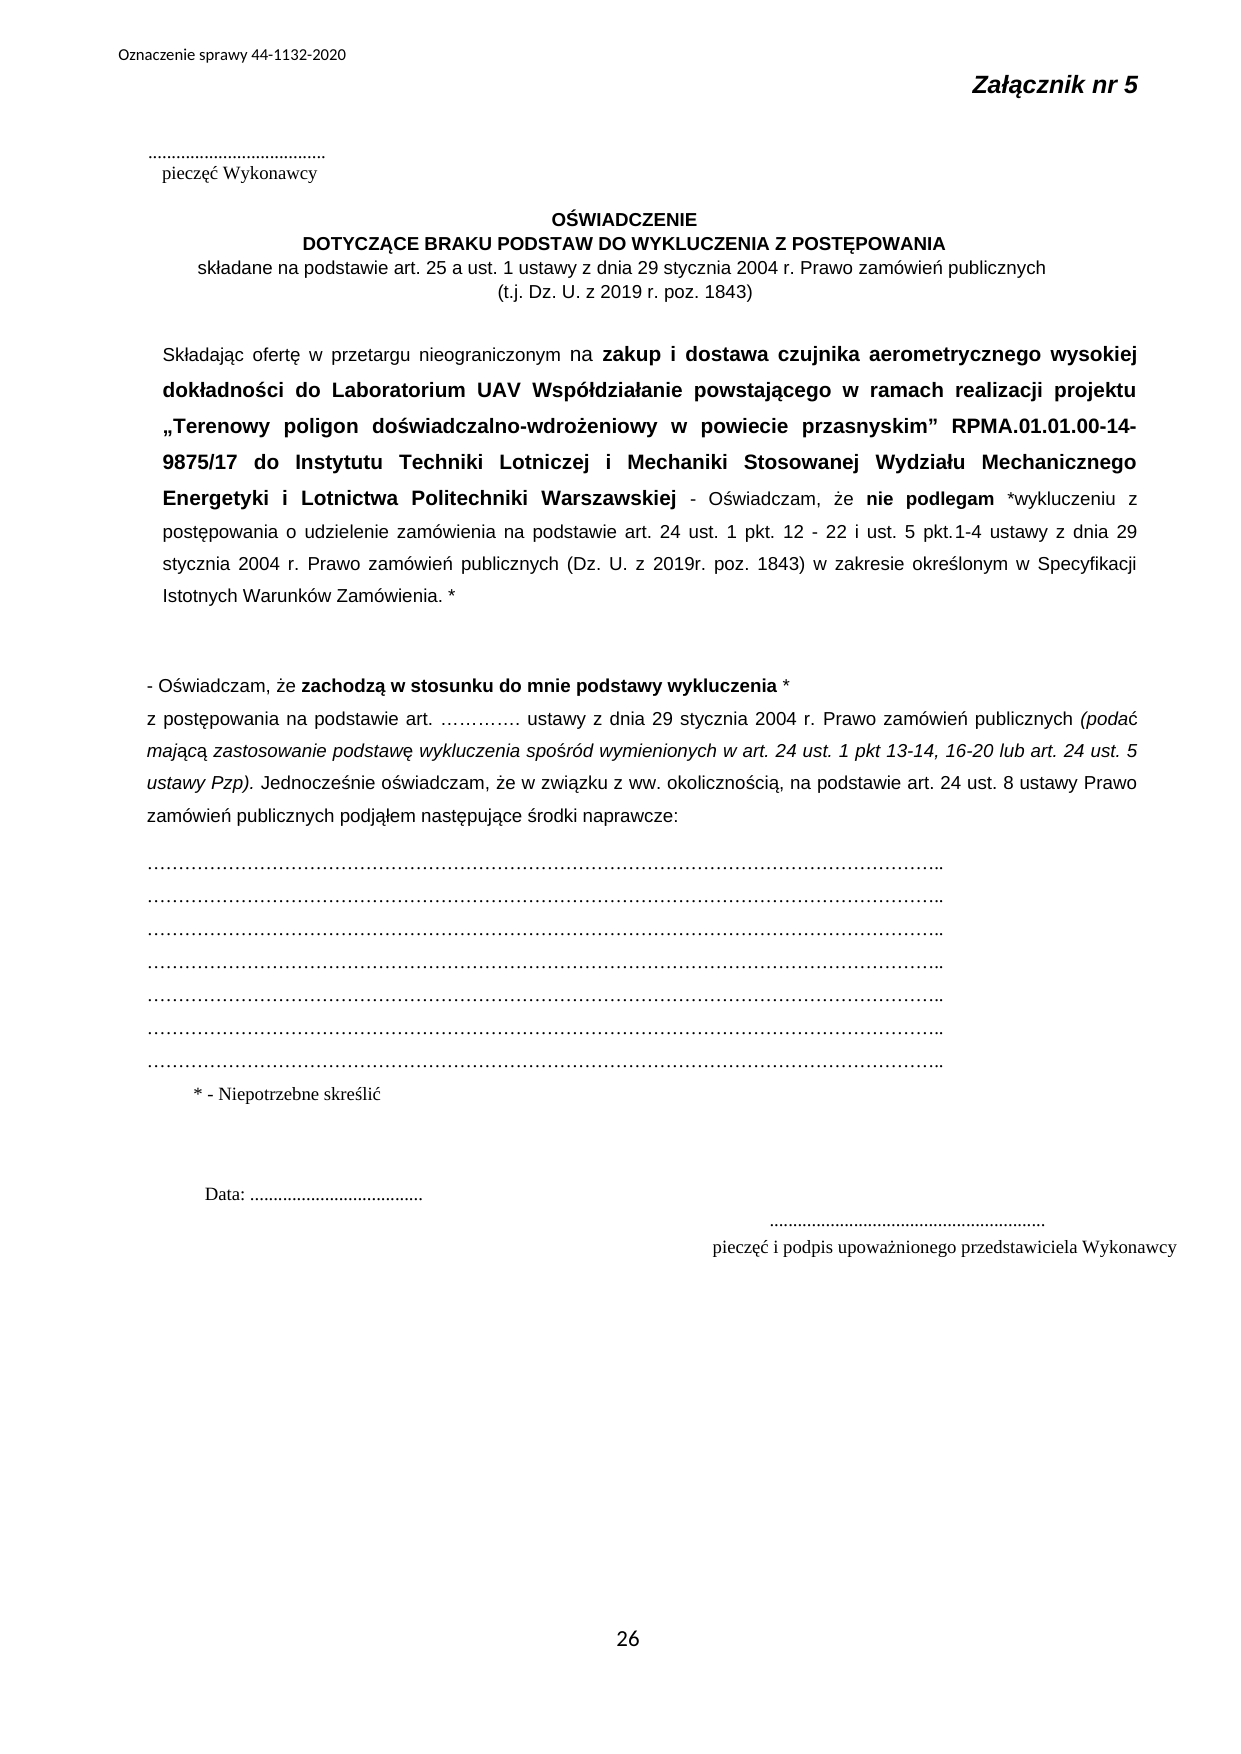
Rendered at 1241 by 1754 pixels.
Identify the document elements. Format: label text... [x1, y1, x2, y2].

text pieczęć Wykonawcy [148, 163, 1118, 184]
text pieczęć i podpis upoważnionego przedstawiciela Wykonawcy [619, 1236, 1177, 1257]
list * - Niepotrzebne skreślić [193, 1082, 1138, 1104]
text ……………………………………………………………………………………………………………….. [147, 984, 1138, 1005]
text ……………………………………………………………………………………………………………….. [147, 951, 1138, 972]
subtitle DOTYCZĄCE BRAKU PODSTAW DO WYKLUCZENIA Z POSTĘPOWANIA [117, 233, 1132, 254]
text ……………………………………………………………………………………………………………….. [147, 852, 1138, 873]
text ……………………………………………………………………………………………………………….. [147, 885, 1138, 906]
text - Oświadczam, że zachodzą w stosunku do mnie podstawy wykluczenia * z postępowania na podstawie art. …………. ustawy z dnia 29 stycznia 2004 r. Prawo zamówień publicznych (podać mającą zastosowanie podstawę wykluczenia spośród wymienionych w art. 24 ust. 1 pkt 13-14, 16-20 lub art. 24 ust. 5 ustawy Pzp). Jednocześnie oświadczam, że w związku z ww. okolicznością, na podstawie art. 24 ust. 8 ustawy Prawo zamówień publicznych podjąłem następujące środki naprawcze: [147, 675, 1138, 826]
text ........................................................... [619, 1209, 1177, 1230]
text ……………………………………………………………………………………………………………….. [147, 1017, 1138, 1038]
text Składając ofertę w przetargu nieograniczonym na zakup i dostawa czujnika aerometrycznego wysokiej dokładności do Laboratorium UAV Współdziałanie powstającego w ramach realizacji projektu „Terenowy poligon doświadczalno-wdrożeniowy w powiecie przasnyskim” RPMA.01.01.00-14-9875/17 do Instytutu Techniki Lotniczej i Mechaniki Stosowanej Wydziału Mechanicznego Energetyki i Lotnictwa Politechniki Warszawskiej - Oświadczam, że nie podlegam *wykluczeniu z postępowania o udzielenie zamówienia na podstawie art. 24 ust. 1 pkt. 12 - 22 i ust. 5 pkt.1-4 ustawy z dnia 29 stycznia 2004 r. Prawo zamówień publicznych (Dz. U. z 2019r. poz. 1843) w zakresie określonym w Specyfikacji Istotnych Warunków Zamówienia. * [162, 342, 1138, 607]
text ...................................... [148, 141, 1118, 162]
text ……………………………………………………………………………………………………………….. [147, 918, 1138, 939]
text Data: ..................................... [204, 1183, 1118, 1204]
subtitle OŚWIADCZENIE [117, 208, 1132, 230]
subtitle składane na podstawie art. 25 a ust. 1 ustawy z dnia 29 stycznia 2004 r. Prawo zamówień publicznych (t.j. Dz. U. z 2019 r. poz. 1843) [117, 257, 1132, 302]
text ……………………………………………………………………………………………………………….. [147, 1049, 1138, 1071]
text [118, 70, 1138, 99]
